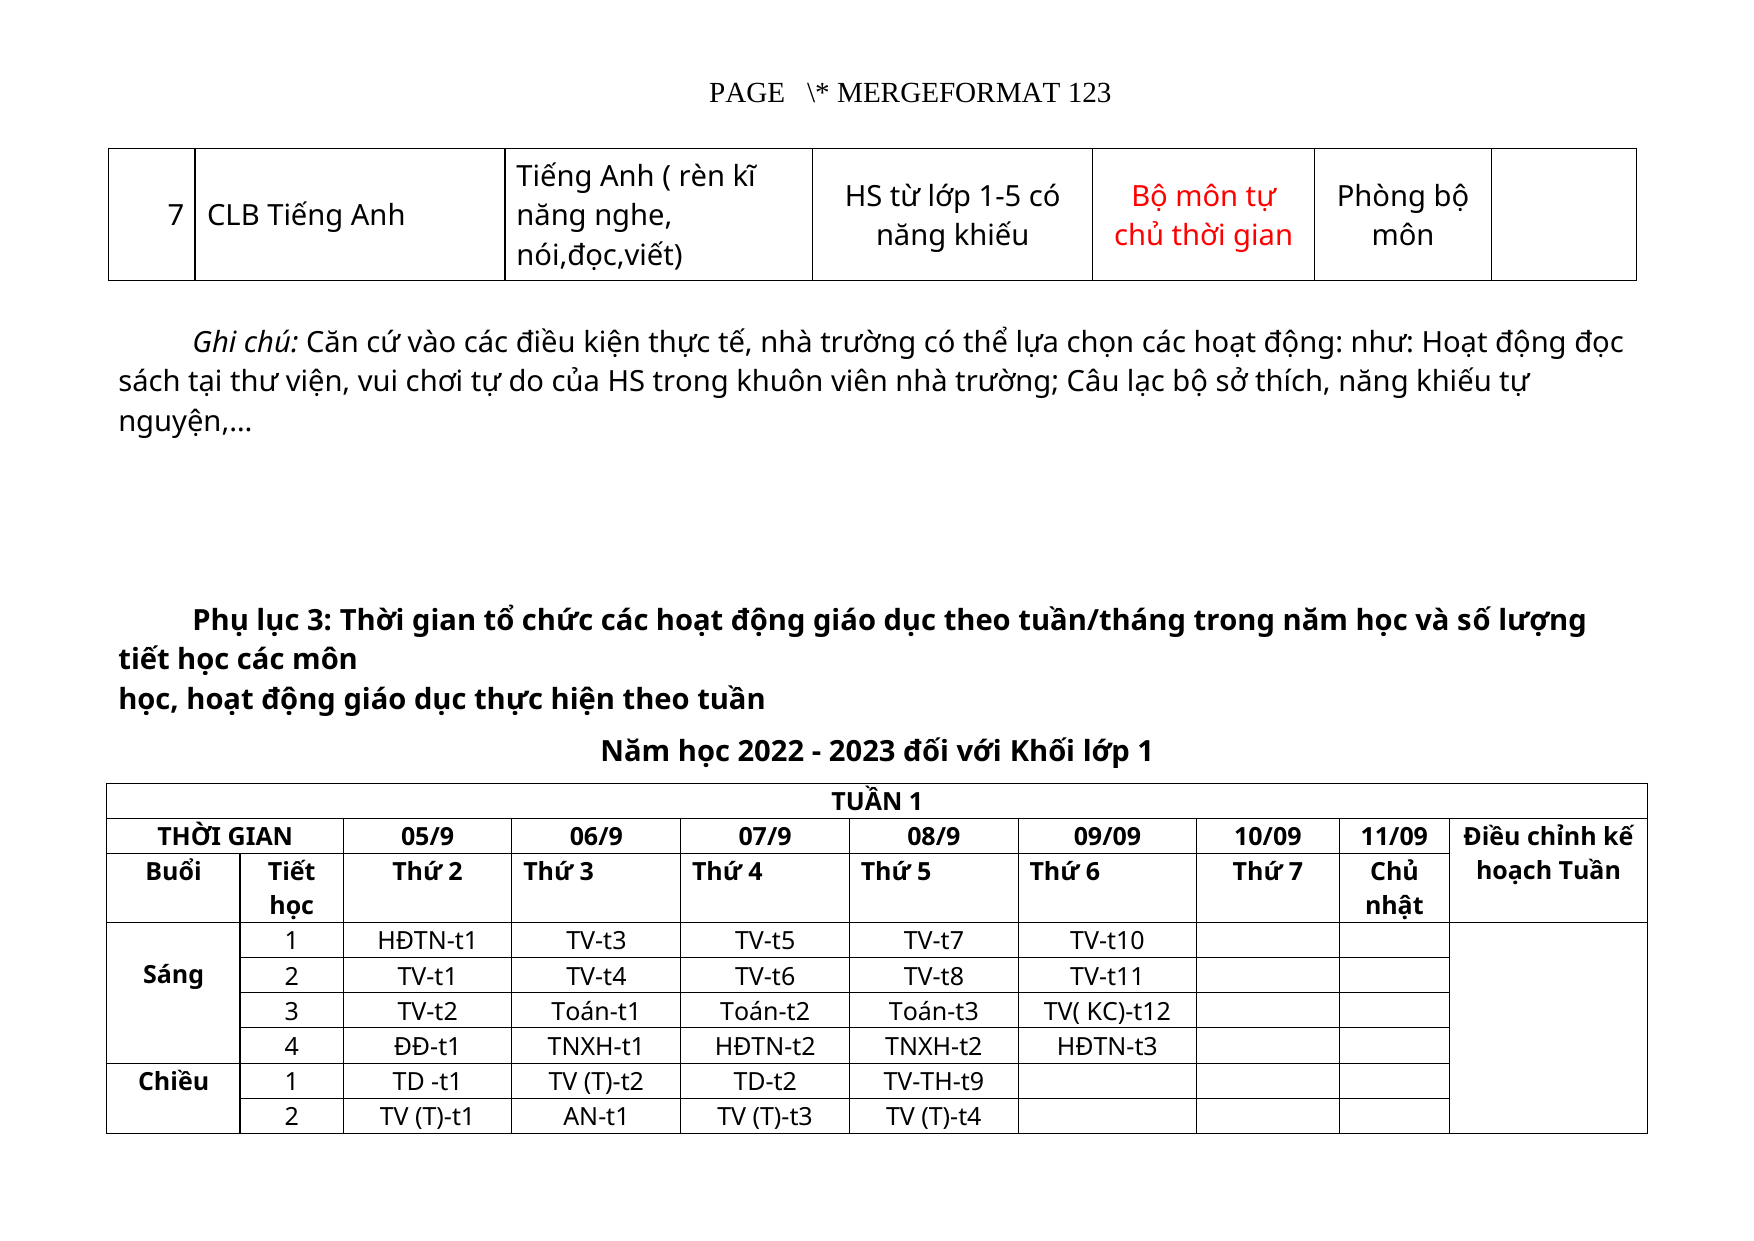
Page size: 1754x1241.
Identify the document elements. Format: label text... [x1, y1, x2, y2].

table_cell Sáng [107, 923, 239, 1062]
table_cell TV (T)-t2 [512, 1064, 680, 1097]
text Năm học 2022 - 2023 đối với Khối lớp 1 [118, 730, 1636, 770]
table_cell Tiếng Anh ( rèn kĩ năng nghe, nói,đọc,viết) [506, 149, 812, 280]
table_cell THỜI GIAN [107, 819, 343, 853]
table_cell TD -t1 [344, 1064, 511, 1097]
table_cell TV-t11 [1019, 958, 1196, 992]
table_cell 10/09 [1197, 819, 1339, 853]
table_cell [1197, 1099, 1339, 1133]
table_cell [1492, 149, 1636, 280]
table_cell TV-t10 [1019, 923, 1196, 957]
table_cell Điều chỉnh kế hoạch Tuần [1450, 819, 1647, 922]
table_cell [1019, 1099, 1196, 1133]
table_cell TV (T)-t3 [681, 1099, 849, 1133]
table_cell CLB Tiếng Anh [196, 149, 504, 280]
table_cell Phòng bộ môn [1315, 149, 1491, 280]
table_cell TV-t1 [344, 958, 511, 992]
table_cell Tiết học [241, 854, 343, 922]
table_cell TV-t2 [344, 993, 511, 1027]
table_cell TV-t4 [512, 958, 680, 992]
table_cell [1197, 1028, 1339, 1062]
table_cell Thứ 6 [1019, 854, 1196, 922]
table_cell [1197, 993, 1339, 1027]
table_cell Thứ 3 [512, 854, 680, 922]
table_cell 4 [241, 1028, 343, 1062]
table_cell 11/09 [1340, 819, 1449, 853]
table_cell [1450, 923, 1647, 1133]
table_cell Thứ 2 [344, 854, 511, 922]
table_cell TV-t8 [850, 958, 1018, 992]
table_cell TNXH-t2 [850, 1028, 1018, 1062]
table_cell [1340, 1028, 1449, 1062]
table_cell Buổi [107, 854, 239, 922]
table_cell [1093, 149, 1314, 280]
table_cell [1019, 1064, 1196, 1097]
table_cell 06/9 [512, 819, 680, 853]
table_cell Thứ 5 [850, 854, 1018, 922]
table_cell [1340, 923, 1449, 957]
table_cell TV-t3 [512, 923, 680, 957]
text Phụ lục 3: Thời gian tổ chức các hoạt động giáo dục theo tuần/tháng trong năm học và số lượng tiết học các môn [118, 599, 1636, 678]
table_cell TD-t2 [681, 1064, 849, 1097]
table_cell 1 [241, 1064, 343, 1097]
table_cell 07/9 [681, 819, 849, 853]
table_cell [1197, 1064, 1339, 1097]
table_cell Thứ 4 [681, 854, 849, 922]
table_cell Toán-t3 [850, 993, 1018, 1027]
table_cell [1197, 923, 1339, 957]
table_cell TV-t6 [681, 958, 849, 992]
table_header TUẦN 1 [107, 784, 1647, 818]
table_cell ĐĐ-t1 [344, 1028, 511, 1062]
table_cell Thứ 7 [1197, 854, 1339, 922]
table_cell Toán-t1 [512, 993, 680, 1027]
text Ghi chú: Căn cứ vào các điều kiện thực tế, nhà trường có thể lựa chọn các hoạt động: như: Hoạt động đọc sách tại thư viện, vui chơi tự do của HS trong khuôn viên nhà trường; Câu lạc bộ sở thích, năng khiếu tự nguyện,… [118, 321, 1636, 440]
table_cell TV( KC)-t12 [1019, 993, 1196, 1027]
table_cell 7 [109, 149, 194, 280]
table_cell 1 [241, 923, 343, 957]
table_cell TV (T)-t4 [850, 1099, 1018, 1133]
table_cell 2 [241, 958, 343, 992]
table_cell [1340, 993, 1449, 1027]
table_cell HĐTN-t1 [344, 923, 511, 957]
table_cell [1340, 1099, 1449, 1133]
table_cell HĐTN-t2 [681, 1028, 849, 1062]
table_cell [1340, 1064, 1449, 1097]
table_cell TV-t5 [681, 923, 849, 957]
table_cell 08/9 [850, 819, 1018, 853]
table_cell 3 [241, 993, 343, 1027]
table_cell TNXH-t1 [512, 1028, 680, 1062]
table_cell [813, 149, 1092, 280]
table_cell [1340, 958, 1449, 992]
table_cell Toán-t2 [681, 993, 849, 1027]
table_cell [1197, 958, 1339, 992]
table_cell TV-TH-t9 [850, 1064, 1018, 1097]
text học, hoạt động giáo dục thực hiện theo tuần [118, 678, 1636, 718]
table_cell 2 [241, 1099, 343, 1133]
table_cell Chiều [107, 1064, 239, 1133]
table_cell HĐTN-t3 [1019, 1028, 1196, 1062]
table_cell 09/09 [1019, 819, 1196, 853]
table_cell Chủ nhật [1340, 854, 1449, 922]
table_cell TV (T)-t1 [344, 1099, 511, 1133]
table_cell AN-t1 [512, 1099, 680, 1133]
table_cell 05/9 [344, 819, 511, 853]
table_cell TV-t7 [850, 923, 1018, 957]
